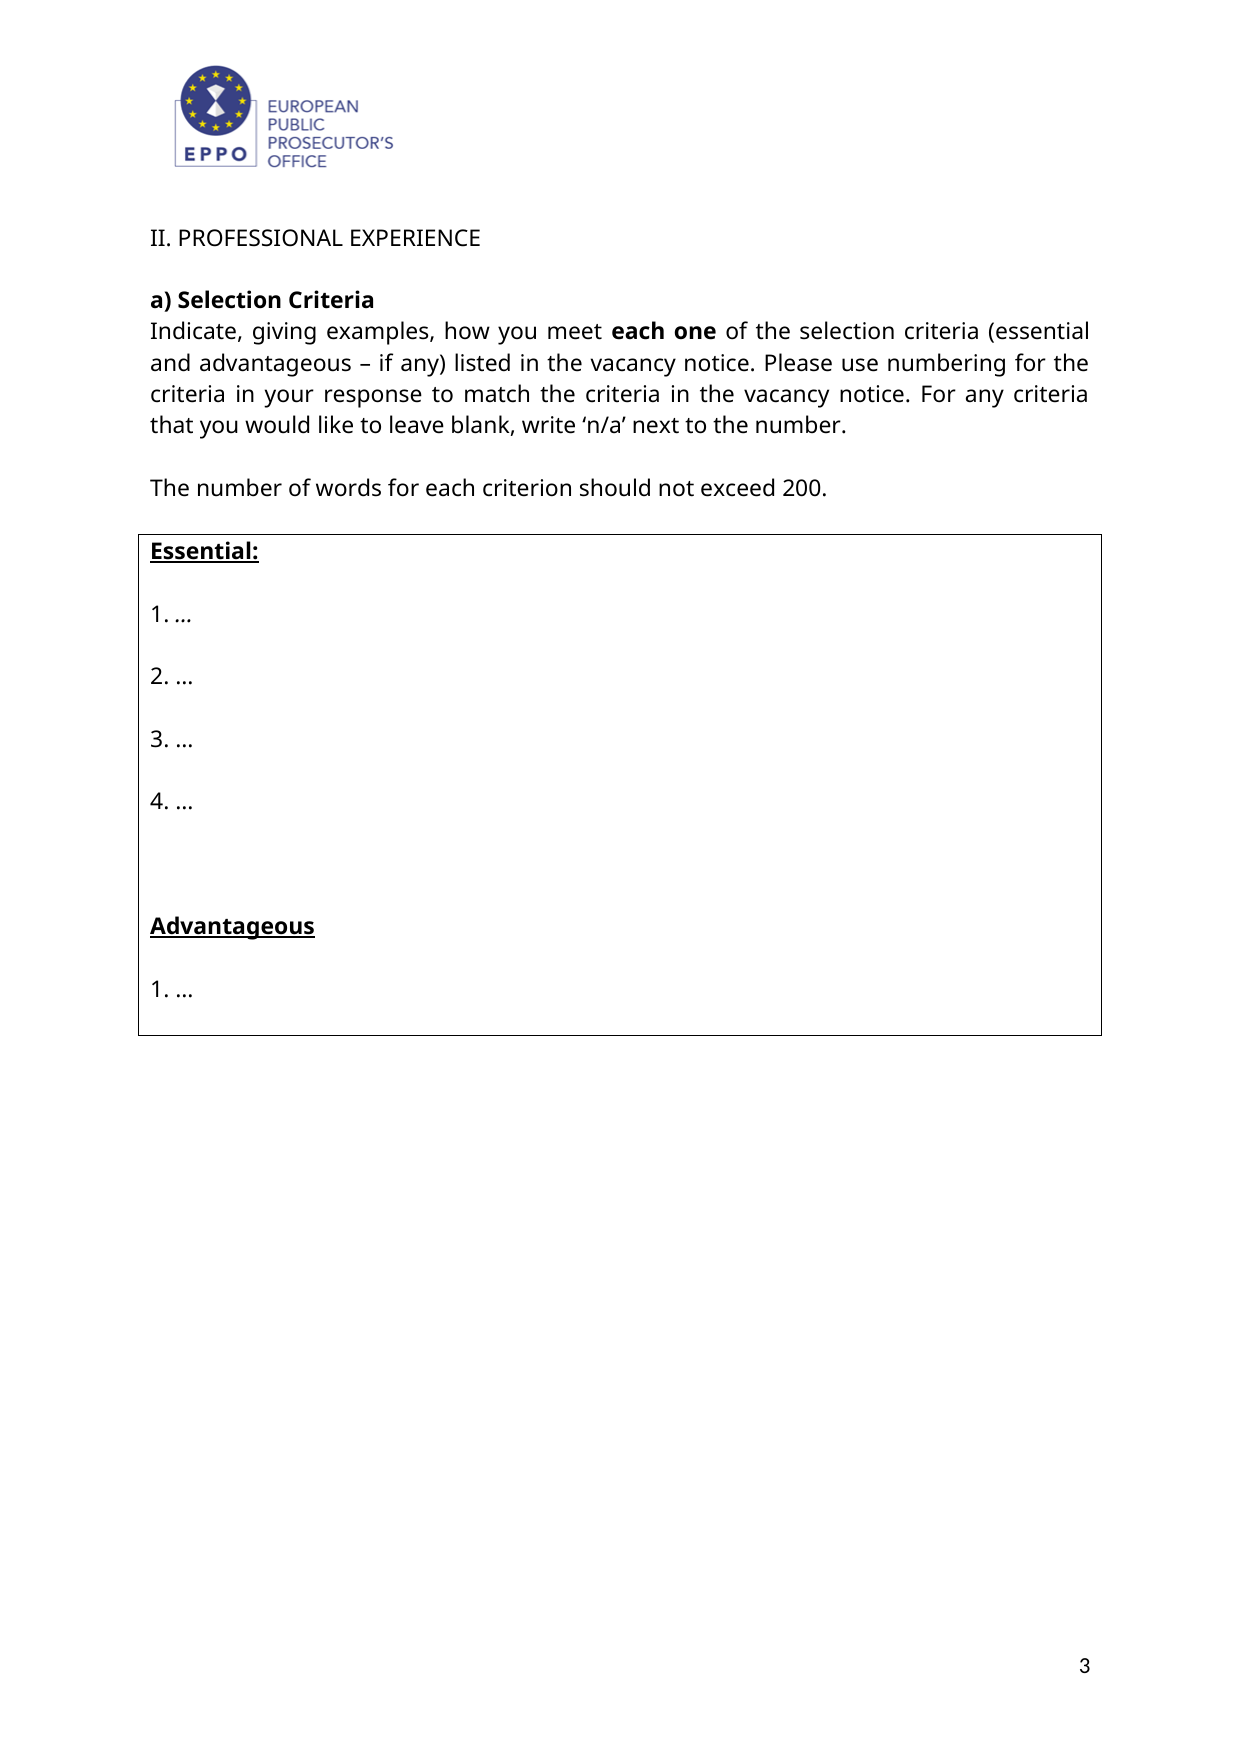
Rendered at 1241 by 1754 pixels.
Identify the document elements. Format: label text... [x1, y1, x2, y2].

text Indicate, giving examples, how you meet each one of the selection criteria (essential and advantageous – if any) listed in the vacancy notice. Please use numbering for the criteria in your response to match the criteria in the vacancy notice. For any criteria that you would like to leave blank, write ‘n/a’ next to the number. [150, 315, 1090, 440]
table_header Essential: 1. … 2. … 3. … 4. … Advantageous 1. … [139, 535, 1101, 1035]
picture [150, 44, 440, 175]
text a) Selection Criteria [150, 284, 1090, 315]
text II. PROFESSIONAL EXPERIENCE [150, 222, 1090, 253]
text The number of words for each criterion should not exceed 200. [150, 472, 1090, 503]
